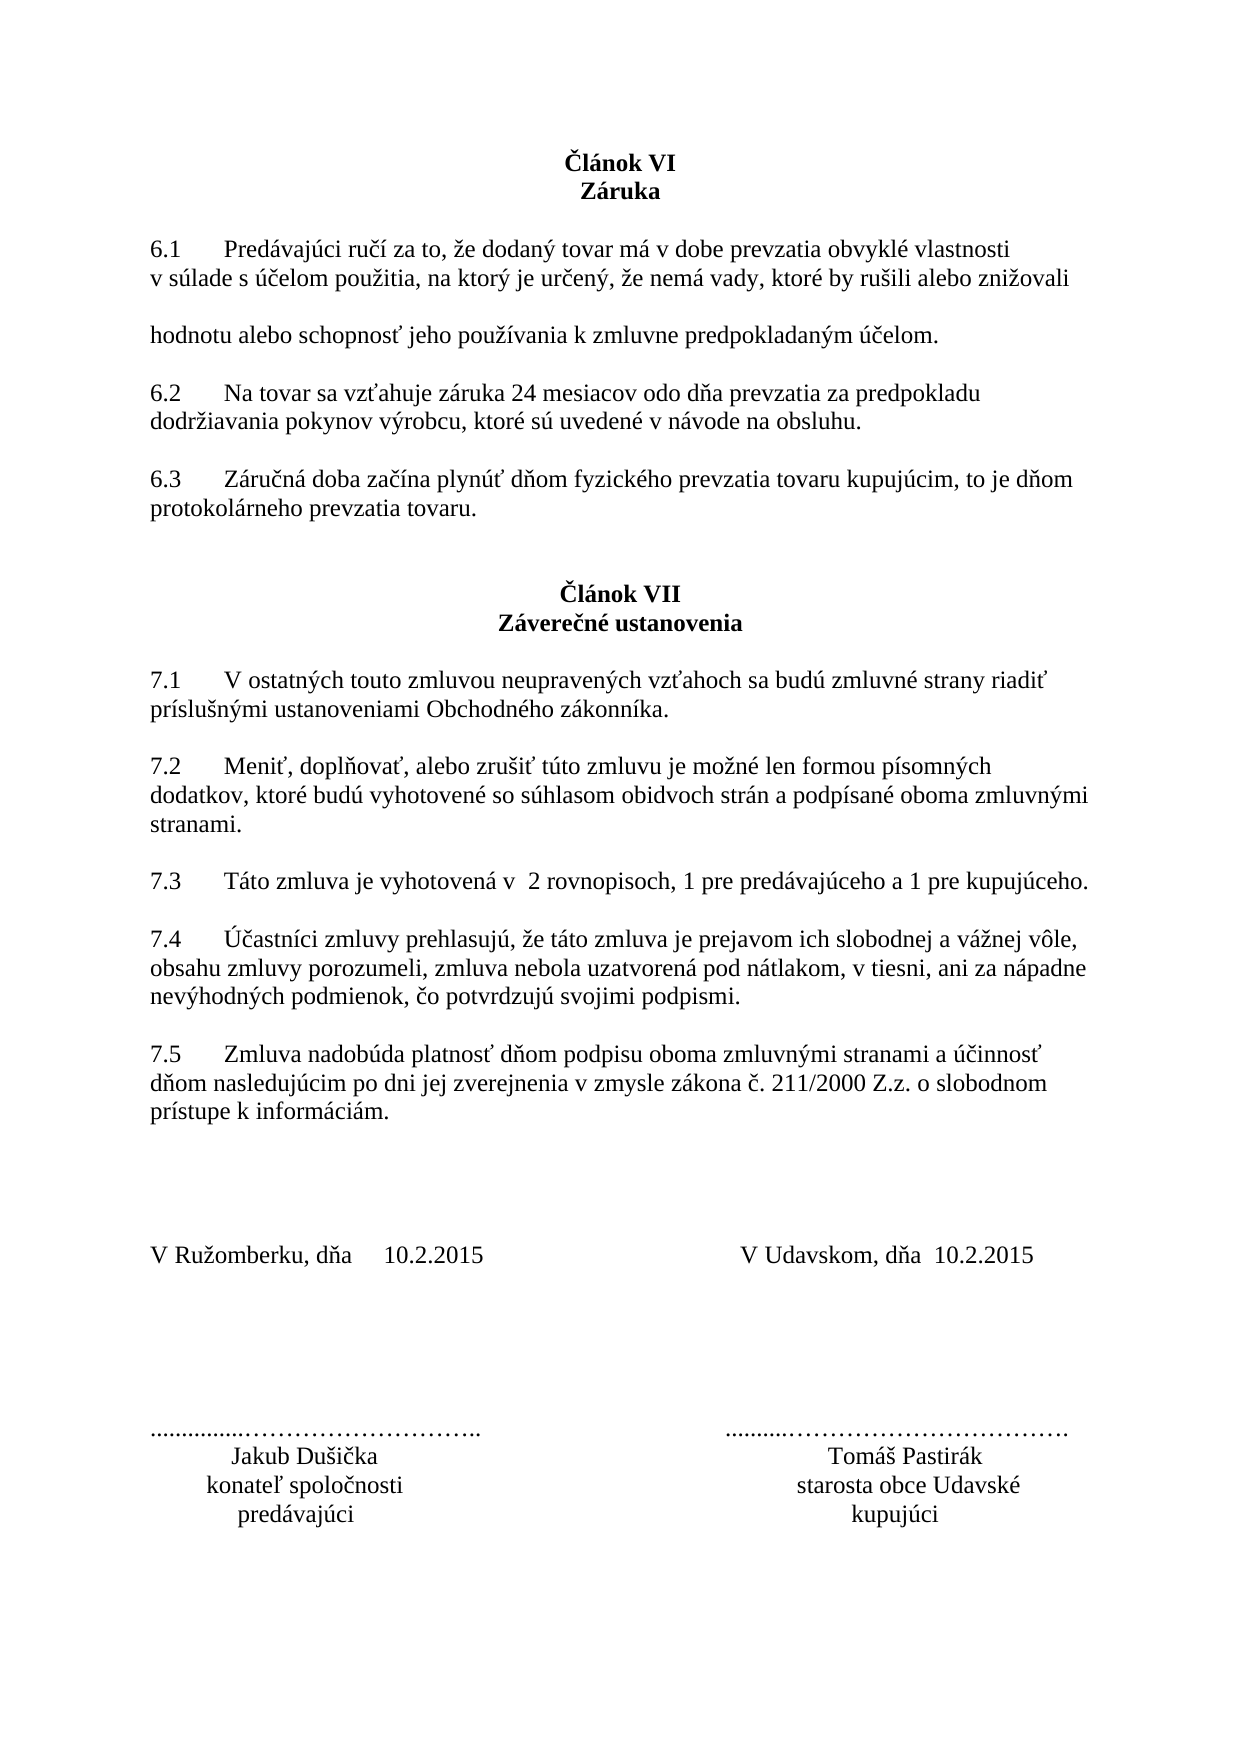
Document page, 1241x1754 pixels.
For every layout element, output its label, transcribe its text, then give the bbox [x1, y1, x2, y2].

text 7.3 Táto zmluva je vyhotovená v 2 rovnopisoch, 1 pre predávajúceho a 1 pre kupujúceho. [150, 866, 1090, 895]
text predávajúci kupujúci [150, 1499, 1090, 1528]
text 7.2 Meniť, doplňovať, alebo zrušiť túto zmluvu je možné len formou písomných dodatkov, ktoré budú vyhotovené so súhlasom obidvoch strán a podpísané oboma zmluvnými stranami. [150, 751, 1090, 838]
text konateľ spoločnosti starosta obce Udavské [150, 1470, 1090, 1499]
text Jakub Dušička Tomáš Pastirák [150, 1441, 1090, 1470]
text 7.1 V ostatných touto zmluvou neupravených vzťahoch sa budú zmluvné strany riadiť príslušnými ustanoveniami Obchodného zákonníka. [150, 665, 1090, 723]
text V Ružomberku, dňa 10.2.2015 V Udavskom, dňa 10.2.2015 [150, 1240, 1090, 1269]
text 7.4 Účastníci zmluvy prehlasujú, že táto zmluva je prejavom ich slobodnej a vážnej vôle, obsahu zmluvy porozumeli, zmluva nebola uzatvorená pod nátlakom, v tiesni, ani za nápadne nevýhodných podmienok, čo potvrdzujú svojimi podpismi. [150, 924, 1090, 1010]
text 6.3 Záručná doba začína plynúť dňom fyzického prevzatia tovaru kupujúcim, to je dňom protokolárneho prevzatia tovaru. [150, 464, 1090, 521]
text Článok VII [150, 579, 1090, 608]
text ...............……………………….. ..........……………………………. [150, 1413, 1090, 1441]
text 7.5 Zmluva nadobúda platnosť dňom podpisu oboma zmluvnými stranami a účinnosť dňom nasledujúcim po dni jej zverejnenia v zmysle zákona č. 211/2000 Z.z. o slobodnom prístupe k informáciám. [150, 1039, 1090, 1125]
text Záruka [150, 176, 1090, 205]
text 6.1 Predávajúci ručí za to, že dodaný tovar má v dobe prevzatia obvyklé vlastnosti v súlade s účelom použitia, na ktorý je určený, že nemá vady, ktoré by rušili alebo znižovali [150, 234, 1090, 291]
text Článok VI [150, 148, 1090, 176]
text 6.2 Na tovar sa vzťahuje záruka 24 mesiacov odo dňa prevzatia za predpokladu dodržiavania pokynov výrobcu, ktoré sú uvedené v návode na obsluhu. [150, 378, 1090, 435]
text Záverečné ustanovenia [150, 608, 1090, 636]
text hodnotu alebo schopnosť jeho používania k zmluvne predpokladaným účelom. [150, 320, 1090, 349]
